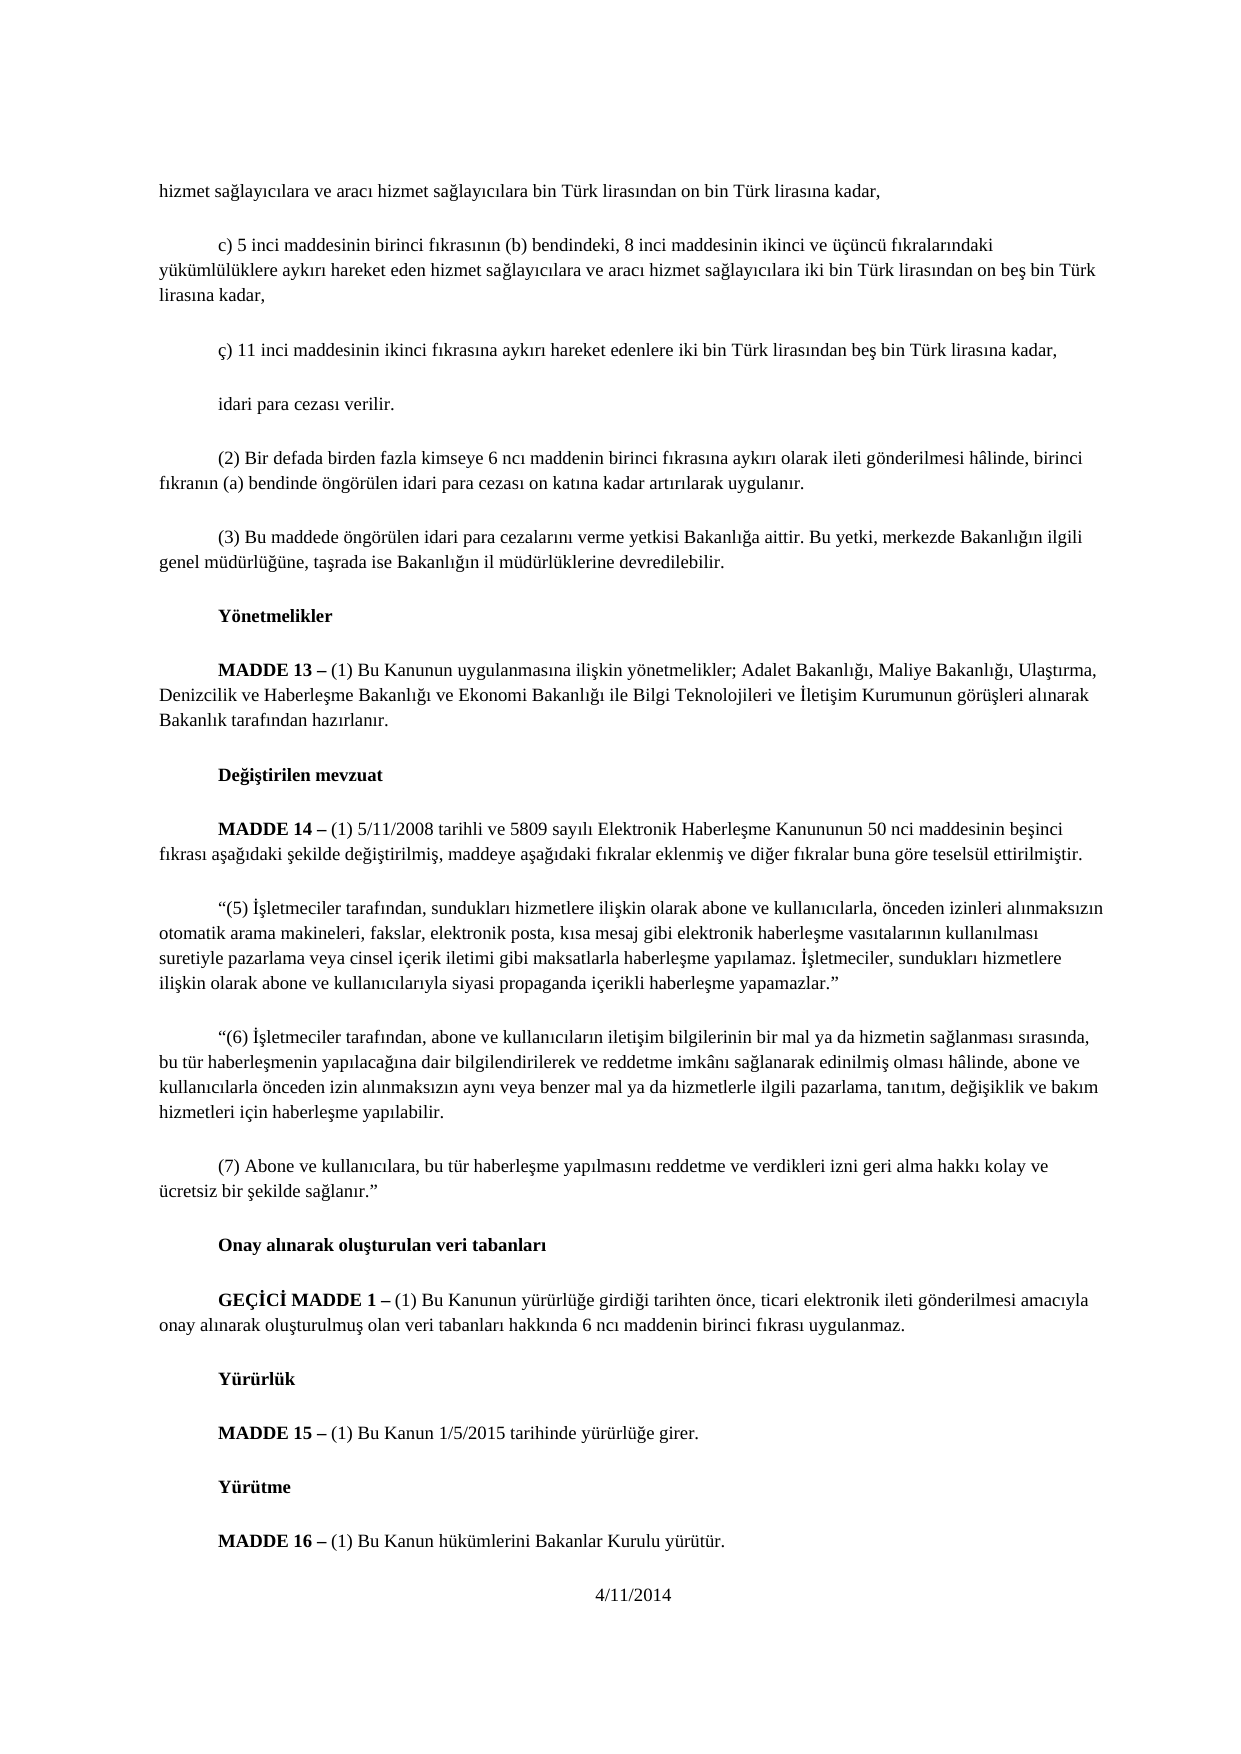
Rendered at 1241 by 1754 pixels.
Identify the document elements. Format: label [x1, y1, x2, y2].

table_cell [148, 148, 1119, 1606]
